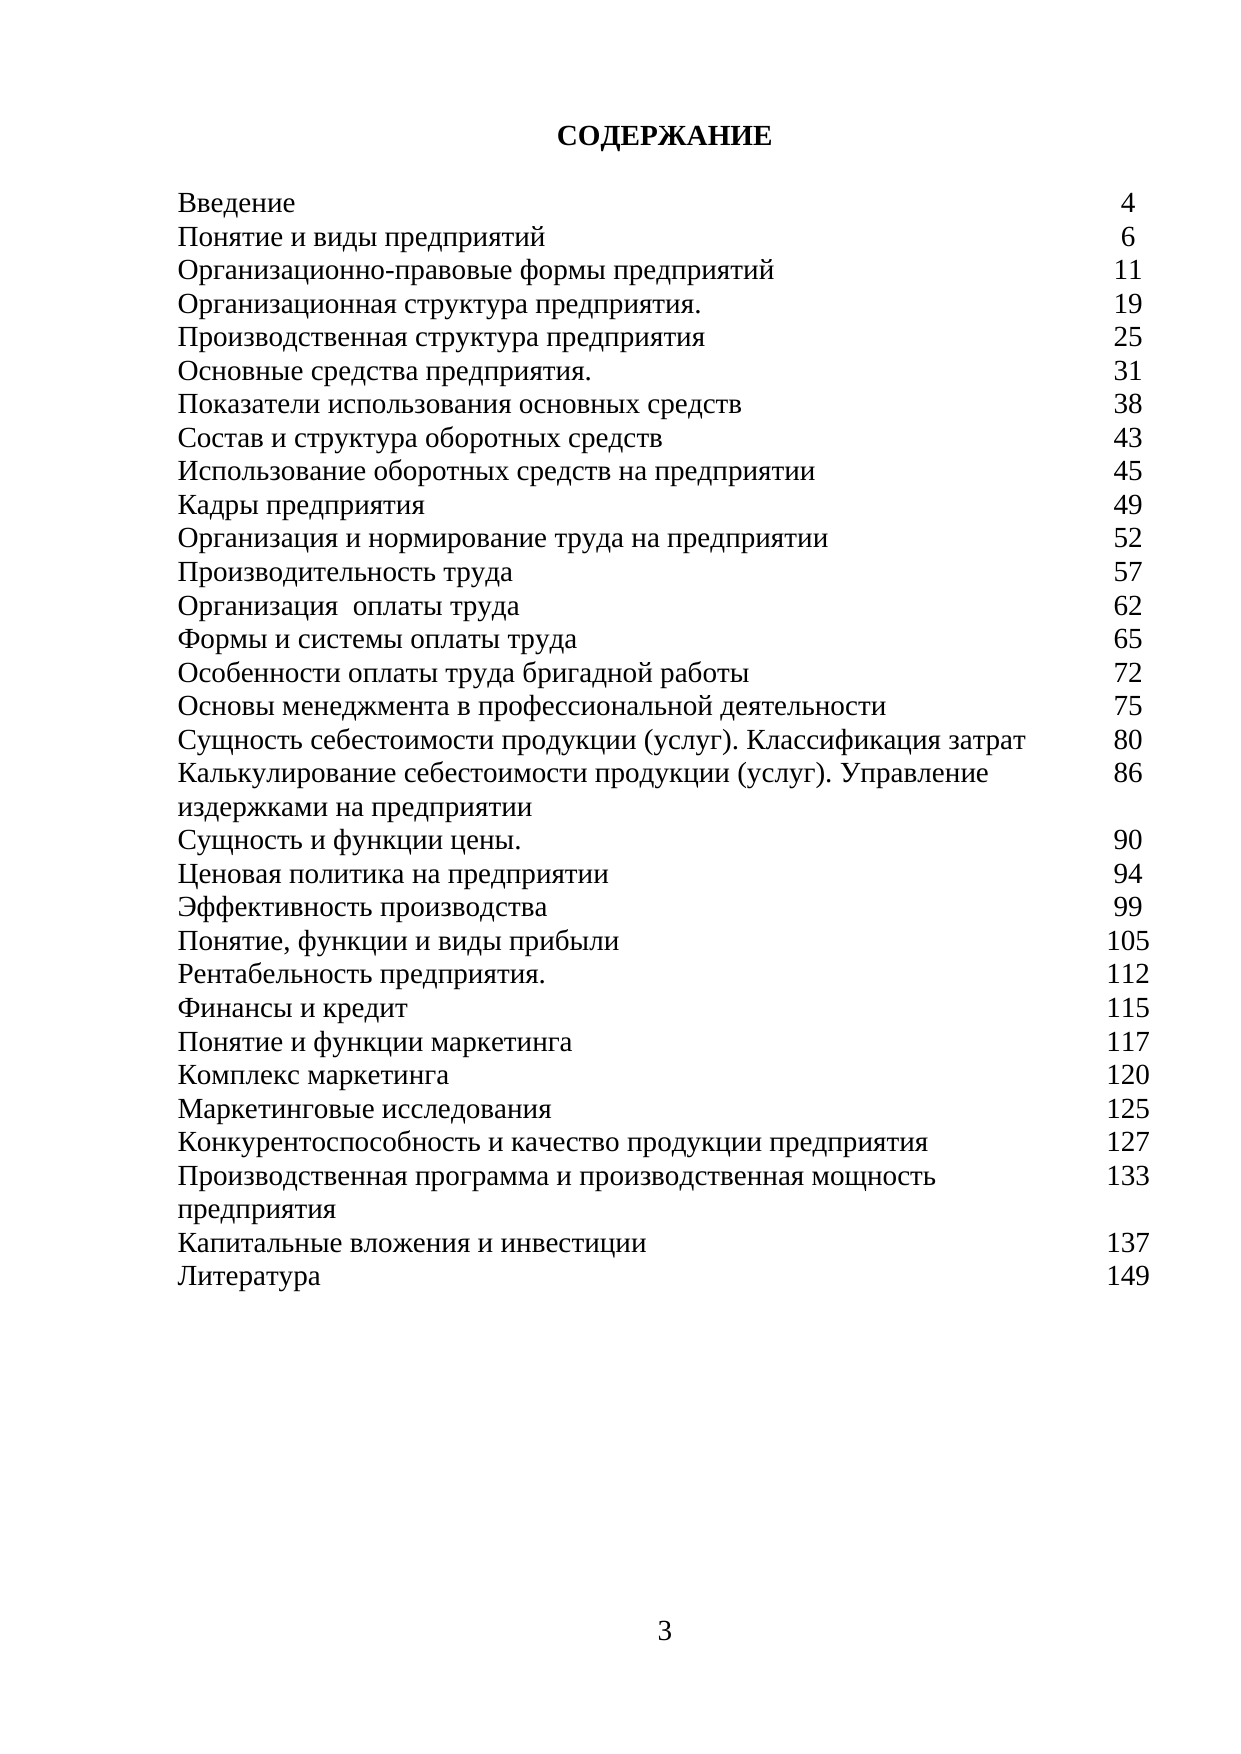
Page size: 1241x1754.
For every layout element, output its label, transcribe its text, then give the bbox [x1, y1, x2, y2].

table_cell Основные средства предприятия. [166, 353, 1093, 386]
table_cell Формы и системы оплаты труда [166, 621, 1093, 655]
table_cell Производительность труда [166, 554, 1093, 588]
table_cell Производственная структура предприятия [166, 319, 1093, 353]
table_cell 105 [1093, 923, 1163, 957]
table_cell 43 [1093, 420, 1163, 453]
table_cell 75 [1093, 688, 1163, 722]
table_cell 115 [1093, 990, 1163, 1024]
table_cell 72 [1093, 655, 1163, 688]
table_cell Производственная программа и производственная мощность предприятия [166, 1158, 1093, 1225]
table_cell 45 [1093, 454, 1163, 487]
table_cell Сущность и функции цены. [166, 823, 1093, 856]
table_cell 52 [1093, 521, 1163, 554]
table_cell Основы менеджмента в профессиональной деятельности [166, 688, 1093, 722]
table_cell 94 [1093, 856, 1163, 889]
table_cell 86 [1093, 755, 1163, 822]
table_cell Конкурентоспособность и качество продукции предприятия [166, 1124, 1093, 1158]
text СОДЕРЖАНИЕ [177, 118, 1152, 152]
table_cell Литература [166, 1259, 1093, 1292]
table_cell Рентабельность предприятия. [166, 957, 1093, 990]
table_cell Организационная структура предприятия. [166, 286, 1093, 319]
table_cell Организация и нормирование труда на предприятии [166, 521, 1093, 554]
table_cell 65 [1093, 621, 1163, 655]
table_cell Финансы и кредит [166, 990, 1093, 1024]
table_cell Маркетинговые исследования [166, 1091, 1093, 1124]
table_cell 57 [1093, 554, 1163, 588]
table_cell Эффективность производства [166, 890, 1093, 923]
table_cell Использование оборотных средств на предприятии [166, 454, 1093, 487]
table_cell 6 [1093, 219, 1163, 252]
table_cell Сущность себестоимости продукции (услуг). Классификация затрат [166, 722, 1093, 755]
table_cell 149 [1093, 1259, 1163, 1292]
table_cell Особенности оплаты труда бригадной работы [166, 655, 1093, 688]
table_cell 38 [1093, 386, 1163, 420]
table_cell 127 [1093, 1124, 1163, 1158]
table_cell 80 [1093, 722, 1163, 755]
table_cell 49 [1093, 487, 1163, 521]
table_cell 125 [1093, 1091, 1163, 1124]
table_cell Показатели использования основных средств [166, 386, 1093, 420]
table_cell 31 [1093, 353, 1163, 386]
table_cell 137 [1093, 1225, 1163, 1258]
table_cell Понятие и функции маркетинга [166, 1024, 1093, 1057]
table_cell 112 [1093, 957, 1163, 990]
table_cell 133 [1093, 1158, 1163, 1225]
table_cell Состав и структура оборотных средств [166, 420, 1093, 453]
table_cell 117 [1093, 1024, 1163, 1057]
table_cell Понятие, функции и виды прибыли [166, 923, 1093, 957]
table_cell 120 [1093, 1057, 1163, 1091]
table_header 4 [1093, 185, 1163, 219]
table_cell 90 [1093, 823, 1163, 856]
table_cell 25 [1093, 319, 1163, 353]
table_cell Калькулирование себестоимости продукции (услуг). Управление издержками на предприятии [166, 755, 1093, 822]
table_cell Комплекс маркетинга [166, 1057, 1093, 1091]
table_cell Капитальные вложения и инвестиции [166, 1225, 1093, 1258]
table_cell 99 [1093, 890, 1163, 923]
table_cell 19 [1093, 286, 1163, 319]
table_cell 62 [1093, 588, 1163, 621]
table_cell Организационно-правовые формы предприятий [166, 252, 1093, 286]
table_cell Понятие и виды предприятий [166, 219, 1093, 252]
table_cell 11 [1093, 252, 1163, 286]
table_cell Ценовая политика на предприятии [166, 856, 1093, 889]
table_cell Кадры предприятия [166, 487, 1093, 521]
table_cell Организация оплаты труда [166, 588, 1093, 621]
table_header Введение [166, 185, 1093, 219]
